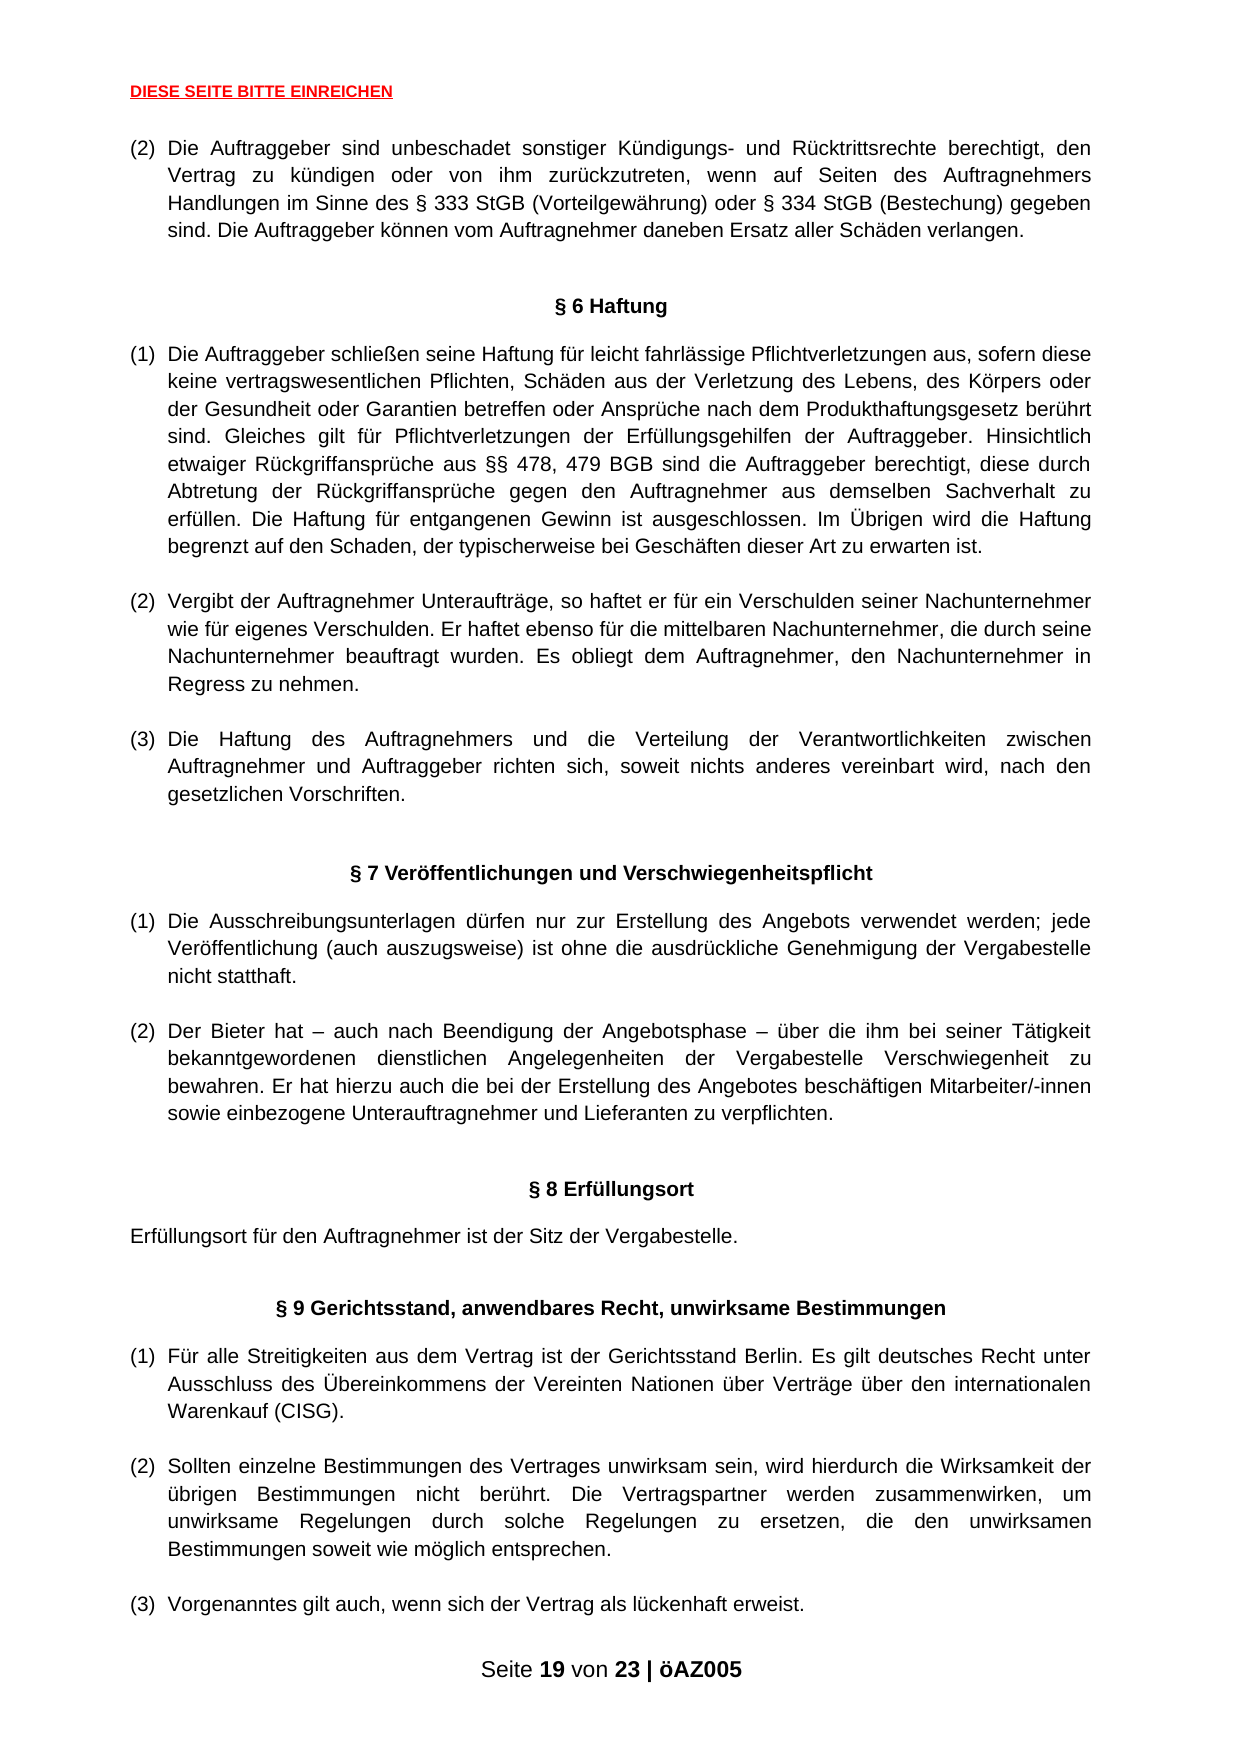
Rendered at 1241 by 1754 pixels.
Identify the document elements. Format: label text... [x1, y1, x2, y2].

list Für alle Streitigkeiten aus dem Vertrag ist der Gerichtsstand Berlin. Es gilt deutsches Recht unter Ausschluss des Übereinkommens der Vereinten Nationen über Verträge über den internationalen Warenkauf (CISG). [130, 1344, 1092, 1423]
text § 9 Gerichtsstand, anwendbares Recht, unwirksame Bestimmungen [130, 1296, 1092, 1320]
list Die Auftraggeber schließen seine Haftung für leicht fahrlässige Pflichtverletzungen aus, sofern diese keine vertragswesentlichen Pflichten, Schäden aus der Verletzung des Lebens, des Körpers oder der Gesundheit oder Garantien betreffen oder Ansprüche nach dem Produkthaftungsgesetz berührt sind. Gleiches gilt für Pflichtverletzungen der Erfüllungsgehilfen der Auftraggeber. Hinsichtlich etwaiger Rückgriffansprüche aus §§ 478, 479 BGB sind die Auftraggeber berechtigt, diese durch Abtretung der Rückgriffansprüche gegen den Auftragnehmer aus demselben Sachverhalt zu erfüllen. Die Haftung für entgangenen Gewinn ist ausgeschlossen. Im Übrigen wird die Haftung begrenzt auf den Schaden, der typischerweise bei Geschäften dieser Art zu erwarten ist. [130, 342, 1092, 558]
list Sollten einzelne Bestimmungen des Vertrages unwirksam sein, wird hierdurch die Wirksamkeit der übrigen Bestimmungen nicht berührt. Die Vertragspartner werden zusammenwirken, um unwirksame Regelungen durch solche Regelungen zu ersetzen, die den unwirksamen Bestimmungen soweit wie möglich entsprechen. [130, 1454, 1092, 1561]
text § 7 Veröffentlichungen und Verschwiegenheitspflicht [130, 861, 1092, 884]
text § 6 Haftung [130, 294, 1092, 318]
list Die Ausschreibungsunterlagen dürfen nur zur Erstellung des Angebots verwendet werden; jede Veröffentlichung (auch auszugsweise) ist ohne die ausdrückliche Genehmigung der Vergabestelle nicht statthaft. [130, 908, 1092, 987]
text § 8 Erfüllungsort [130, 1176, 1092, 1200]
text Erfüllungsort für den Auftragnehmer ist der Sitz der Vergabestelle. [130, 1224, 1092, 1248]
list Der Bieter hat – auch nach Beendigung der Angebotsphase – über die ihm bei seiner Tätigkeit bekanntgewordenen dienstlichen Angelegenheiten der Vergabestelle Verschwiegenheit zu bewahren. Er hat hierzu auch die bei der Erstellung des Angebotes beschäftigen Mitarbeiter/-innen sowie einbezogene Unterauftragnehmer und Lieferanten zu verpflichten. [130, 1018, 1092, 1125]
list Die Haftung des Auftragnehmers und die Verteilung der Verantwortlichkeiten zwischen Auftragnehmer und Auftraggeber richten sich, soweit nichts anderes vereinbart wird, nach den gesetzlichen Vorschriften. [130, 727, 1092, 806]
list Die Auftraggeber sind unbeschadet sonstiger Kündigungs- und Rücktrittsrechte berechtigt, den Vertrag zu kündigen oder von ihm zurückzutreten, wenn auf Seiten des Auftragnehmers Handlungen im Sinne des § 333 StGB (Vorteilgewährung) oder § 334 StGB (Bestechung) gegeben sind. Die Auftraggeber können vom Auftragnehmer daneben Ersatz aller Schäden verlangen. [130, 136, 1092, 242]
list Vergibt der Auftragnehmer Unteraufträge, so haftet er für ein Verschulden seiner Nachunternehmer wie für eigenes Verschulden. Er haftet ebenso für die mittelbaren Nachunternehmer, die durch seine Nachunternehmer beauftragt wurden. Es obliegt dem Auftragnehmer, den Nachunternehmer in Regress zu nehmen. [130, 589, 1092, 696]
list Vorgenanntes gilt auch, wenn sich der Vertrag als lückenhaft erweist. [130, 1592, 1092, 1616]
